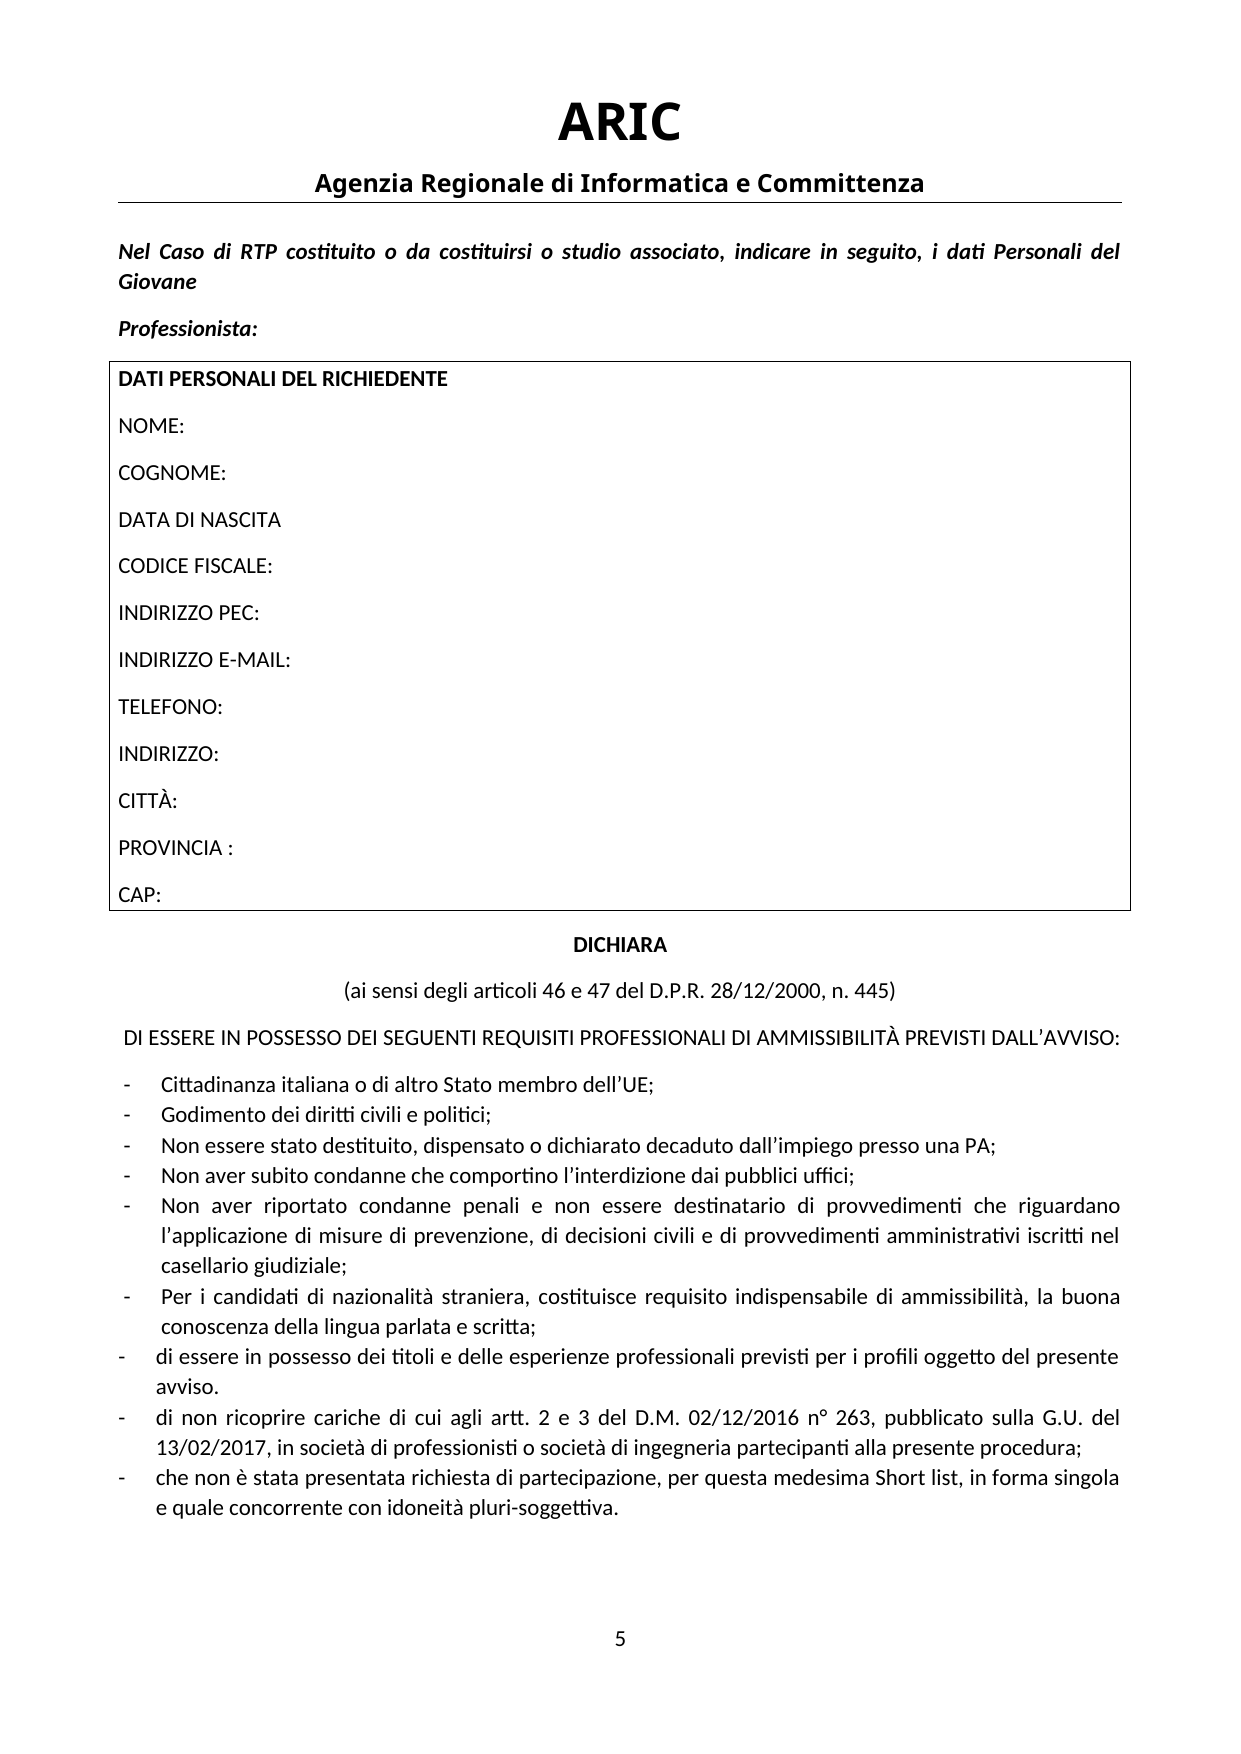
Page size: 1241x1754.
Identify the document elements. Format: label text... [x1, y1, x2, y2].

text (ai sensi degli articoli 46 e 47 del D.P.R. 28/12/2000, n. 445) [118, 977, 1122, 1004]
text Nel Caso di RTP costituito o da costituirsi o studio associato, indicare in seguito, i dati Personali del Giovane [118, 237, 1122, 295]
list di non ricoprire cariche di cui agli artt. 2 e 3 del D.M. 02/12/2016 n° 263, pubblicato sulla G.U. del 13/02/2017, in società di professionisti o società di ingegneria partecipanti alla presente procedura; [118, 1403, 1122, 1461]
text INDIRIZZO: [110, 736, 1130, 767]
text Professionista: [118, 314, 1122, 342]
text CITTÀ: [110, 783, 1130, 814]
text DATI PERSONALI DEL RICHIEDENTE [110, 362, 1130, 392]
list Godimento dei diritti civili e politici; [123, 1101, 1122, 1128]
text CODICE FISCALE: [110, 548, 1130, 579]
list che non è stata presentata richiesta di partecipazione, per questa medesima Short list, in forma singola e quale concorrente con idoneità pluri-soggettiva. [118, 1463, 1122, 1521]
text DI ESSERE IN POSSESSO DEI SEGUENTI REQUISITI PROFESSIONALI DI AMMISSIBILITÀ PREVISTI DALL’AVVISO: [118, 1023, 1122, 1051]
text CAP: [110, 877, 1130, 910]
list Cittadinanza italiana o di altro Stato membro dell’UE; [123, 1070, 1122, 1098]
text DICHIARA [118, 930, 1122, 958]
text PROVINCIA : [110, 830, 1130, 861]
list Non aver riportato condanne penali e non essere destinatario di provvedimenti che riguardano l’applicazione di misure di prevenzione, di decisioni civili e di provvedimenti amministrativi iscritti nel casellario giudiziale; [123, 1191, 1122, 1279]
text INDIRIZZO E-MAIL: [110, 642, 1130, 673]
list di essere in possesso dei titoli e delle esperienze professionali previsti per i profili oggetto del presente avviso. [118, 1342, 1122, 1400]
text DATA DI NASCITA [110, 502, 1130, 533]
list Non aver subito condanne che comportino l’interdizione dai pubblici uffici; [123, 1161, 1122, 1189]
list Non essere stato destituito, dispensato o dichiarato decaduto dall’impiego presso una PA; [123, 1131, 1122, 1159]
text INDIRIZZO PEC: [110, 595, 1130, 626]
text COGNOME: [110, 455, 1130, 486]
list Per i candidati di nazionalità straniera, costituisce requisito indispensabile di ammissibilità, la buona conoscenza della lingua parlata e scritta; [123, 1282, 1122, 1340]
text TELEFONO: [110, 689, 1130, 720]
text NOME: [110, 408, 1130, 439]
